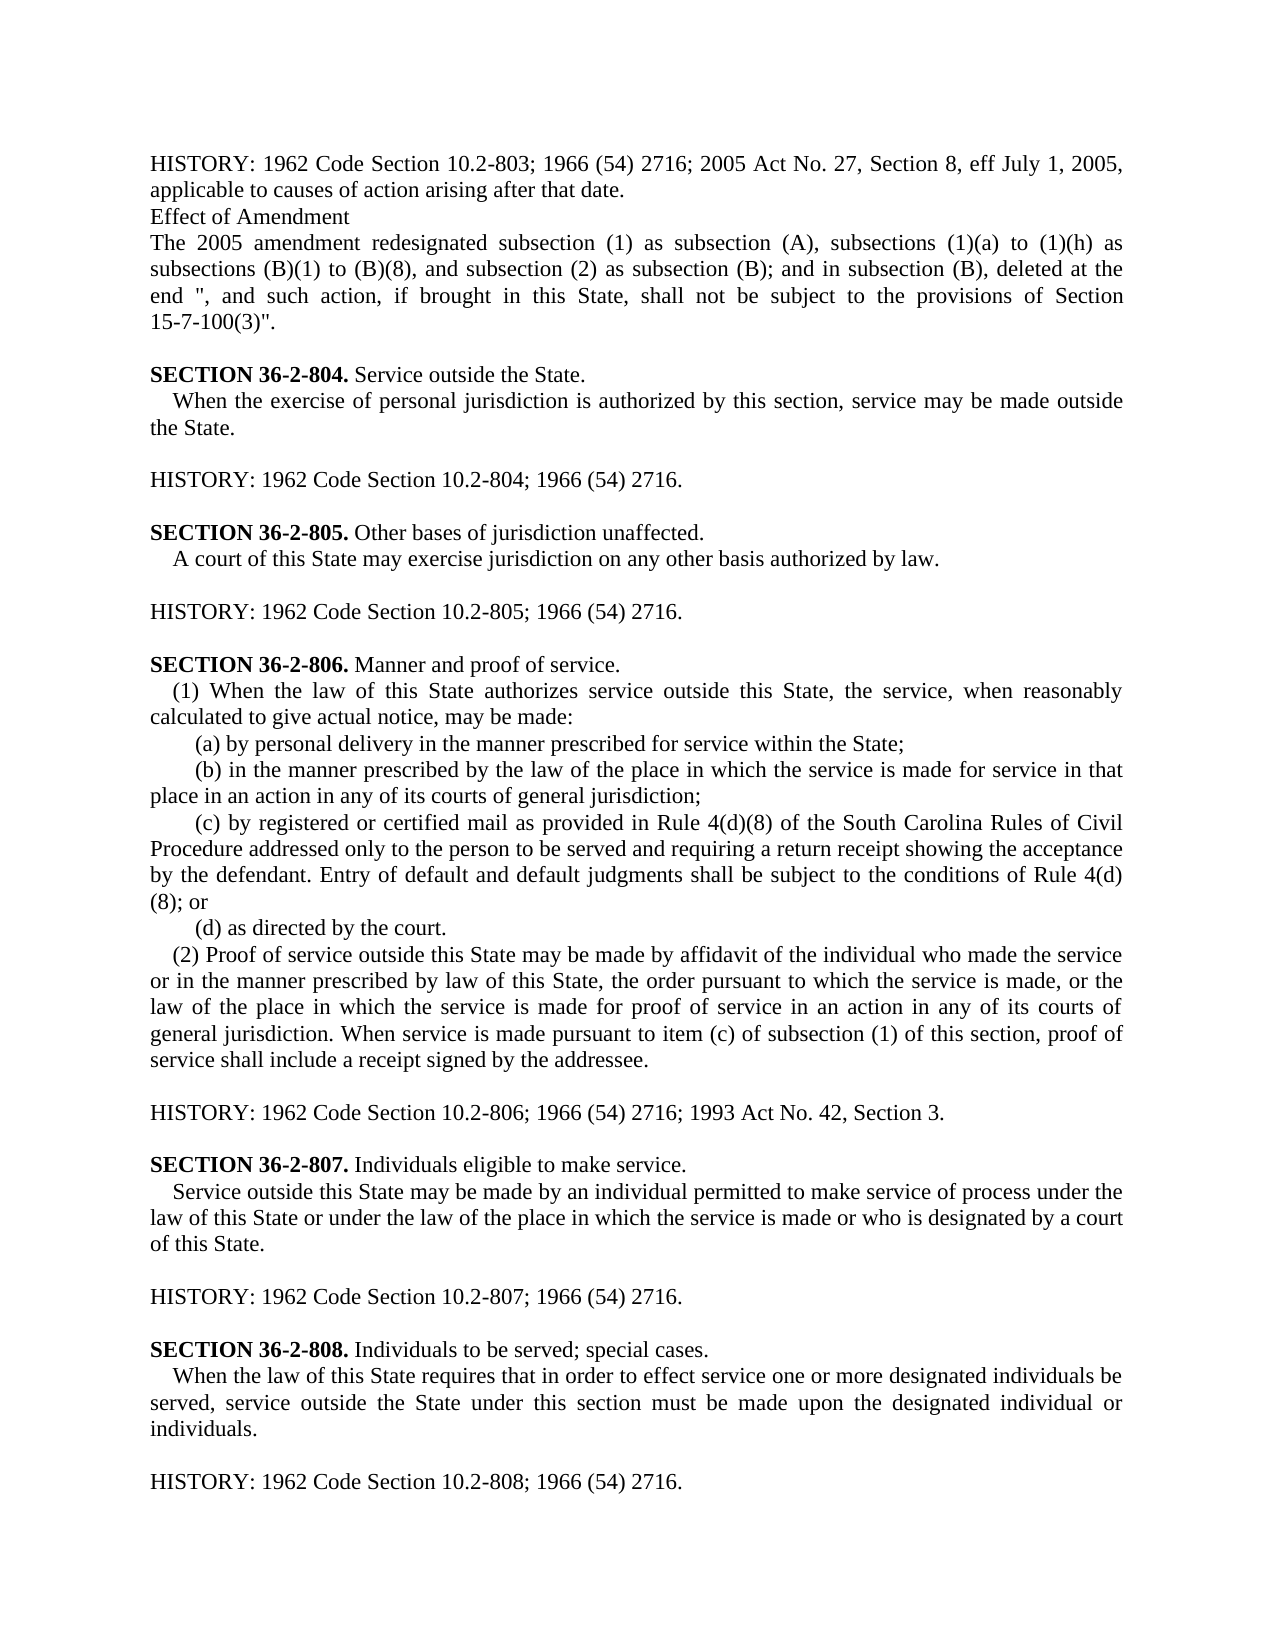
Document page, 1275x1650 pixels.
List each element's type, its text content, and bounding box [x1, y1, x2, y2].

text HISTORY: 1962 Code Section 10.2-808; 1966 (54) 2716. [150, 1468, 1125, 1494]
text (d) as directed by the court. [150, 914, 1125, 941]
text SECTION 36-2-808. Individuals to be served; special cases. [150, 1336, 1125, 1362]
text (c) by registered or certified mail as provided in Rule 4(d)(8) of the South Carolina Rules of Civil Procedure addressed only to the person to be served and requiring a return receipt showing the acceptance by the defendant. Entry of default and default judgments shall be subject to the conditions of Rule 4(d)(8); or [150, 809, 1125, 914]
text The 2005 amendment redesignated subsection (1) as subsection (A), subsections (1)(a) to (1)(h) as subsections (B)(1) to (B)(8), and subsection (2) as subsection (B); and in subsection (B), deleted at the end ", and such action, if brought in this State, shall not be subject to the provisions of Section 15-7-100(3)". [150, 229, 1125, 334]
text (a) by personal delivery in the manner prescribed for service within the State; [150, 730, 1125, 756]
text HISTORY: 1962 Code Section 10.2-806; 1966 (54) 2716; 1993 Act No. 42, Section 3. [150, 1099, 1125, 1125]
text A court of this State may exercise jurisdiction on any other basis authorized by law. [150, 545, 1125, 572]
text SECTION 36-2-804. Service outside the State. [150, 361, 1125, 387]
text Service outside this State may be made by an individual permitted to make service of process under the law of this State or under the law of the place in which the service is made or who is designated by a court of this State. [150, 1178, 1125, 1257]
text HISTORY: 1962 Code Section 10.2-804; 1966 (54) 2716. [150, 466, 1125, 493]
text HISTORY: 1962 Code Section 10.2-805; 1966 (54) 2716. [150, 598, 1125, 624]
text When the exercise of personal jurisdiction is authorized by this section, service may be made outside the State. [150, 387, 1125, 440]
text SECTION 36-2-806. Manner and proof of service. [150, 651, 1125, 677]
text Effect of Amendment [150, 203, 1125, 229]
text SECTION 36-2-805. Other bases of jurisdiction unaffected. [150, 519, 1125, 545]
text (b) in the manner prescribed by the law of the place in which the service is made for service in that place in an action in any of its courts of general jurisdiction; [150, 756, 1125, 809]
text HISTORY: 1962 Code Section 10.2-807; 1966 (54) 2716. [150, 1283, 1125, 1309]
text HISTORY: 1962 Code Section 10.2-803; 1966 (54) 2716; 2005 Act No. 27, Section 8, eff July 1, 2005, applicable to causes of action arising after that date. [150, 150, 1125, 203]
text When the law of this State requires that in order to effect service one or more designated individuals be served, service outside the State under this section must be made upon the designated individual or individuals. [150, 1362, 1125, 1441]
text (1) When the law of this State authorizes service outside this State, the service, when reasonably calculated to give actual notice, may be made: [150, 677, 1125, 730]
text (2) Proof of service outside this State may be made by affidavit of the individual who made the service or in the manner prescribed by law of this State, the order pursuant to which the service is made, or the law of the place in which the service is made for proof of service in an action in any of its courts of general jurisdiction. When service is made pursuant to item (c) of subsection (1) of this section, proof of service shall include a receipt signed by the addressee. [150, 941, 1125, 1072]
text SECTION 36-2-807. Individuals eligible to make service. [150, 1151, 1125, 1178]
